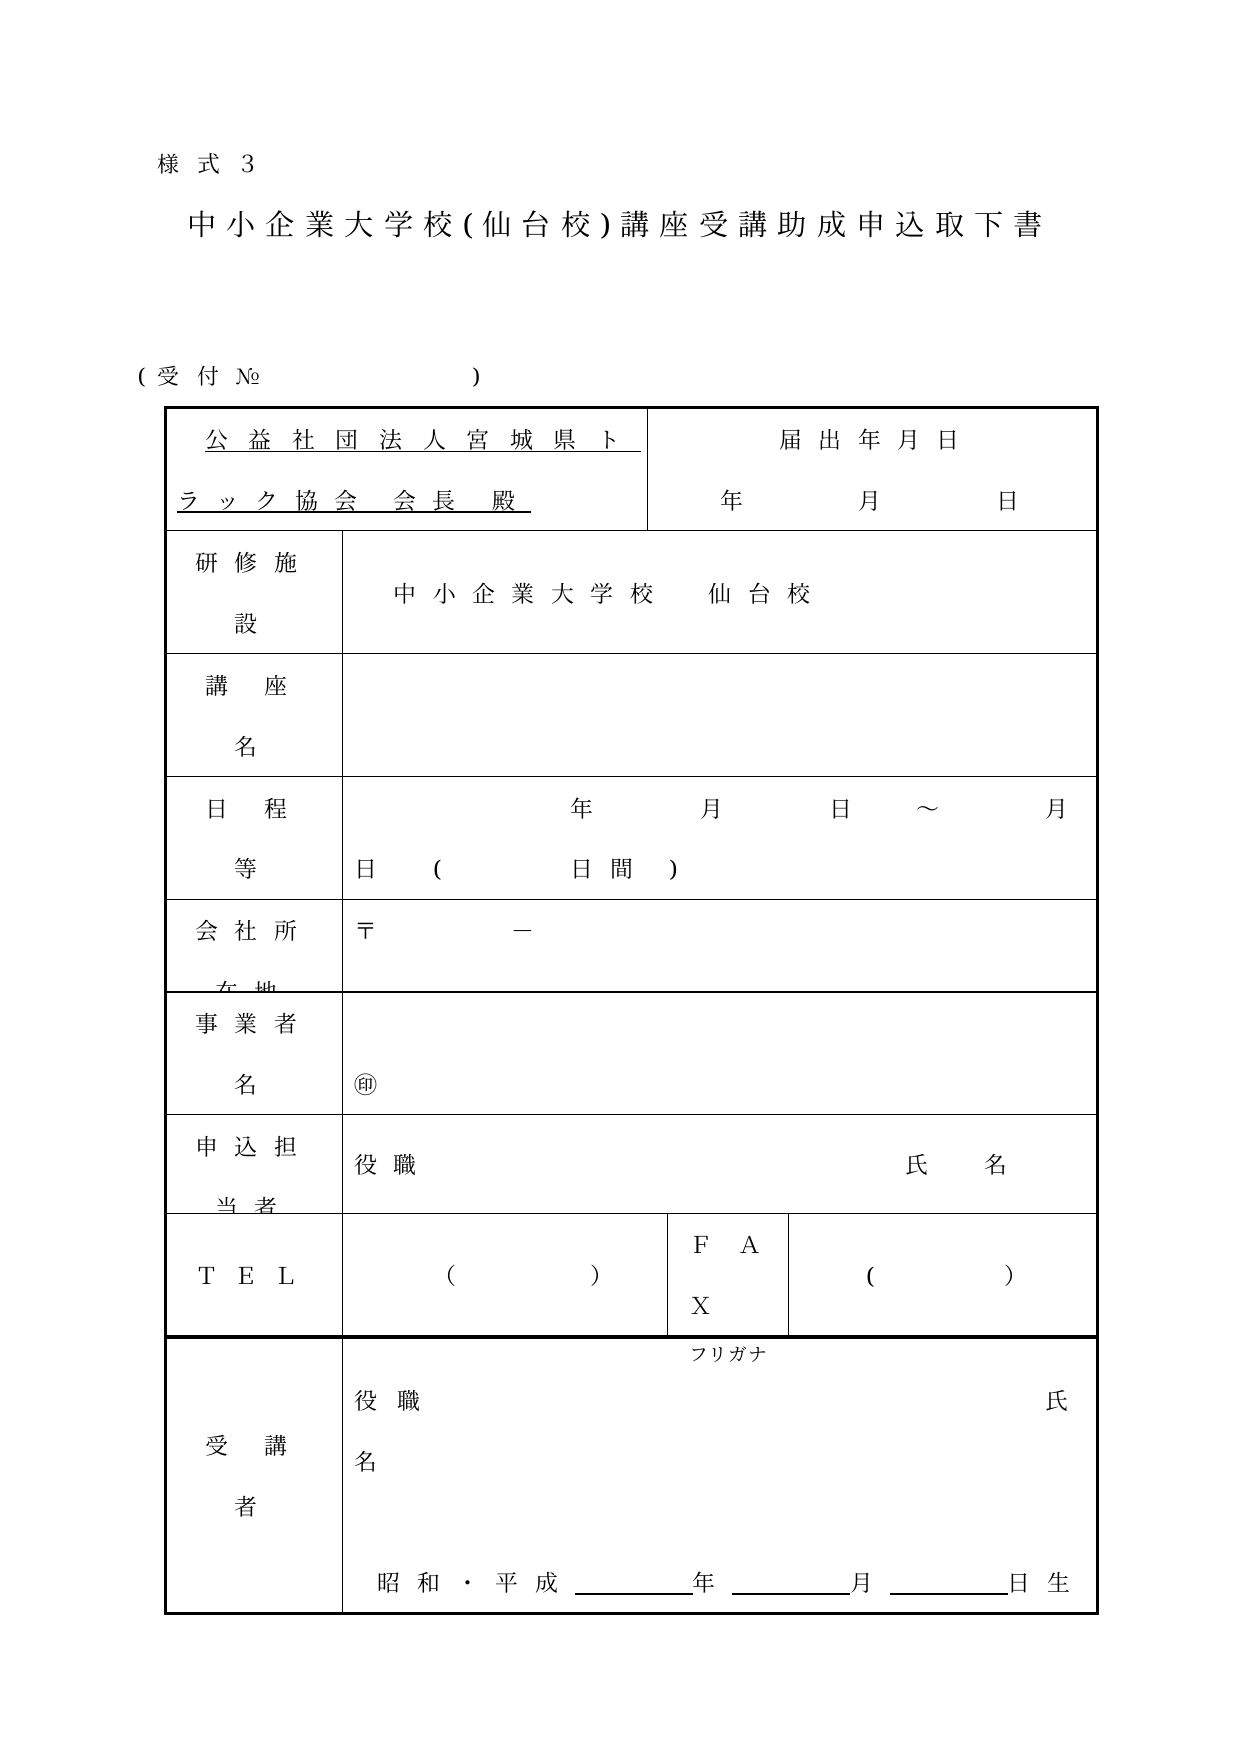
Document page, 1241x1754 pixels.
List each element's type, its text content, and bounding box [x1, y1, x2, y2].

text 様式３ [138, 132, 1102, 193]
table_cell 受 講 者 [167, 1339, 342, 1612]
text 中小企業大学校(仙台校)講座受講助成申込取下書 [138, 193, 1102, 253]
table_cell ＦＡＸ [668, 1214, 788, 1335]
table_cell 年 月 日 ～ 月 日 ( 日間 ) [343, 777, 1096, 898]
table_cell ＴＥＬ [167, 1214, 342, 1335]
text (受付№ ) [138, 314, 1113, 406]
table_header 届出年月日 年 月 日 [648, 409, 1096, 530]
table_cell 中小企業大学校 仙台校 [343, 531, 1096, 653]
table_cell 講 座 名 [167, 654, 342, 776]
table_cell 事業者名 [167, 993, 342, 1114]
table_cell 申込担当者 [167, 1115, 342, 1213]
table_cell [343, 654, 1096, 776]
table_cell ( ） [789, 1214, 1096, 1335]
table_cell 〒 － [343, 900, 1096, 991]
table_header 公益社団法人宮城県トラック協会 会長 殿 [167, 409, 647, 530]
table_cell 会社所在地 [167, 900, 342, 991]
table_cell 研修施設 [167, 531, 342, 653]
table_cell フリガナ 役職 氏 名 昭和・平成 年 月 日生 [343, 1339, 1096, 1612]
table_cell ㊞ [343, 993, 1096, 1114]
table_cell 日 程 等 [167, 777, 342, 898]
table_cell （ ） [343, 1214, 667, 1335]
table_cell 役職 氏 名 [343, 1115, 1096, 1213]
